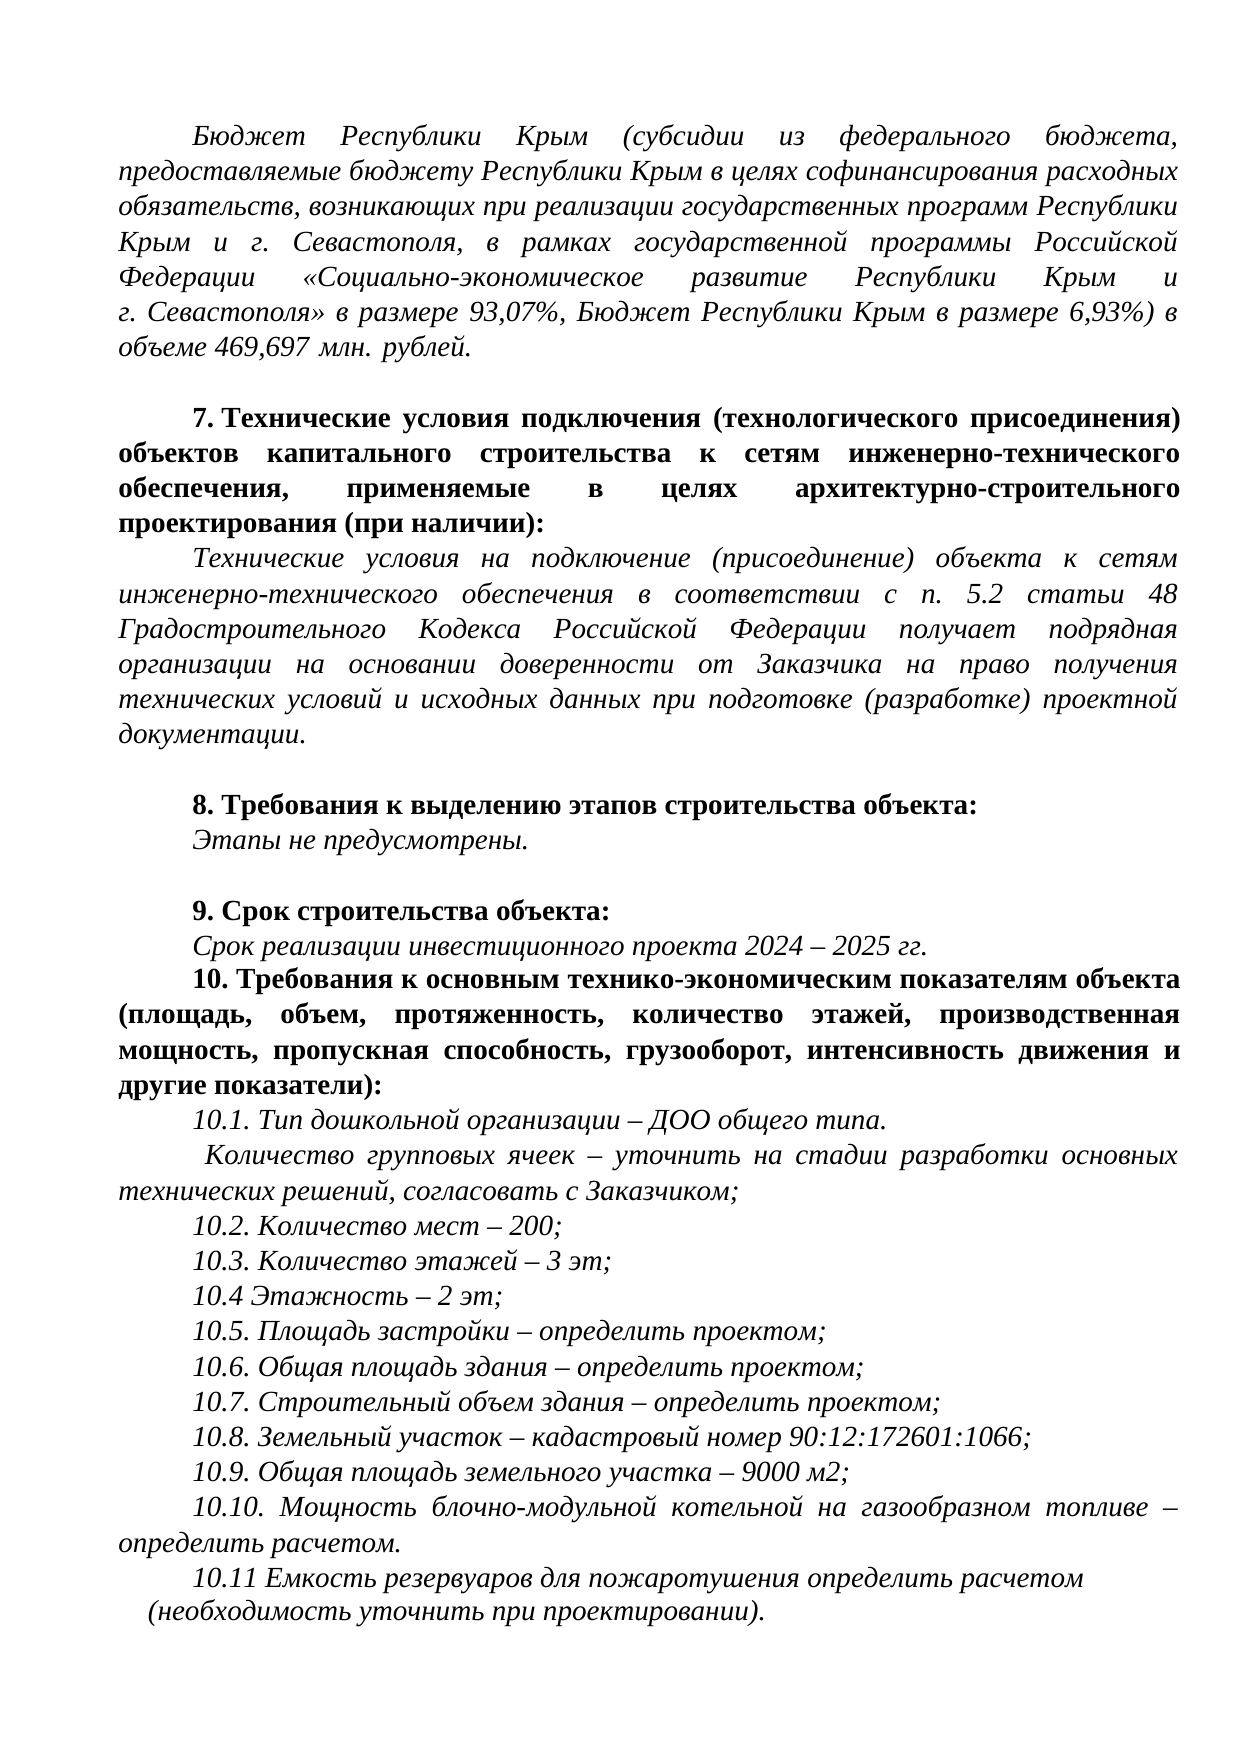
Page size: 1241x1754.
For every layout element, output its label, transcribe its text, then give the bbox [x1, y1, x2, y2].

text 10.11 Емкость резервуаров для пожаротушения определить расчетом (необходимость уточнить при проектировании). [148, 1560, 1181, 1627]
text Технические условия на подключение (присоединение) объекта к сетям инженерно-технического обеспечения в соответствии с п. 5.2 статьи 48 Градостроительного Кодекса Российской Федерации получает подрядная организации на основании доверенности от Заказчика на право получения технических условий и исходных данных при подготовке (разработке) проектной документации. [118, 541, 1181, 750]
text Срок реализации инвестиционного проекта 2024 – 2025 гг. [118, 928, 1181, 961]
text 8. Требования к выделению этапов строительства объекта: [177, 787, 1181, 821]
text 10.4 Этажность – 2 эт; [118, 1278, 1181, 1312]
text 7. Технические условия подключения (технологического присоединения) объектов капитального строительства к сетям инженерно-технического обеспечения, применяемые в целях архитектурно-строительного проектирования (при наличии): [118, 400, 1181, 539]
text 10.7. Строительный объем здания – определить проектом; [118, 1384, 1181, 1417]
text 10.3. Количество этажей – 3 эт; [118, 1243, 1181, 1277]
text 10. Требования к основным технико-экономическим показателям объекта (площадь, объем, протяженность, количество этажей, производственная мощность, пропускная способность, грузооборот, интенсивность движения и другие показатели): [118, 961, 1181, 1101]
text Этапы не предусмотрены. [177, 822, 1181, 856]
text 10.9. Общая площадь земельного участка – 9000 м2; [118, 1454, 1181, 1488]
text 9. Срок строительства объекта: [118, 893, 1181, 926]
text Бюджет Республики Крым (субсидии из федерального бюджета, предоставляемые бюджету Республики Крым в целях софинансирования расходных обязательств, возникающих при реализации государственных программ Республики Крым и г. Севастополя, в рамках государственной программы Российской Федерации «Социально-экономическое развитие Республики Крым и г. Севастополя» в размере 93,07%, Бюджет Республики Крым в размере 6,93%) в объеме 469,697 млн. рублей. [118, 118, 1181, 363]
text Количество групповых ячеек – уточнить на стадии разработки основных технических решений, согласовать с Заказчиком; [118, 1137, 1181, 1206]
text 10.6. Общая площадь здания – определить проектом; [118, 1349, 1181, 1382]
text 10.10. Мощность блочно-модульной котельной на газообразном топливе –определить расчетом. [118, 1489, 1181, 1558]
text 10.1. Тип дошкольной организации – ДОО общего типа. [118, 1102, 1181, 1136]
text 10.2. Количество мест – 200; [118, 1208, 1181, 1241]
text 10.8. Земельный участок – кадастровый номер 90:12:172601:1066; [118, 1419, 1181, 1453]
text 10.5. Площадь застройки – определить проектом; [118, 1313, 1181, 1347]
